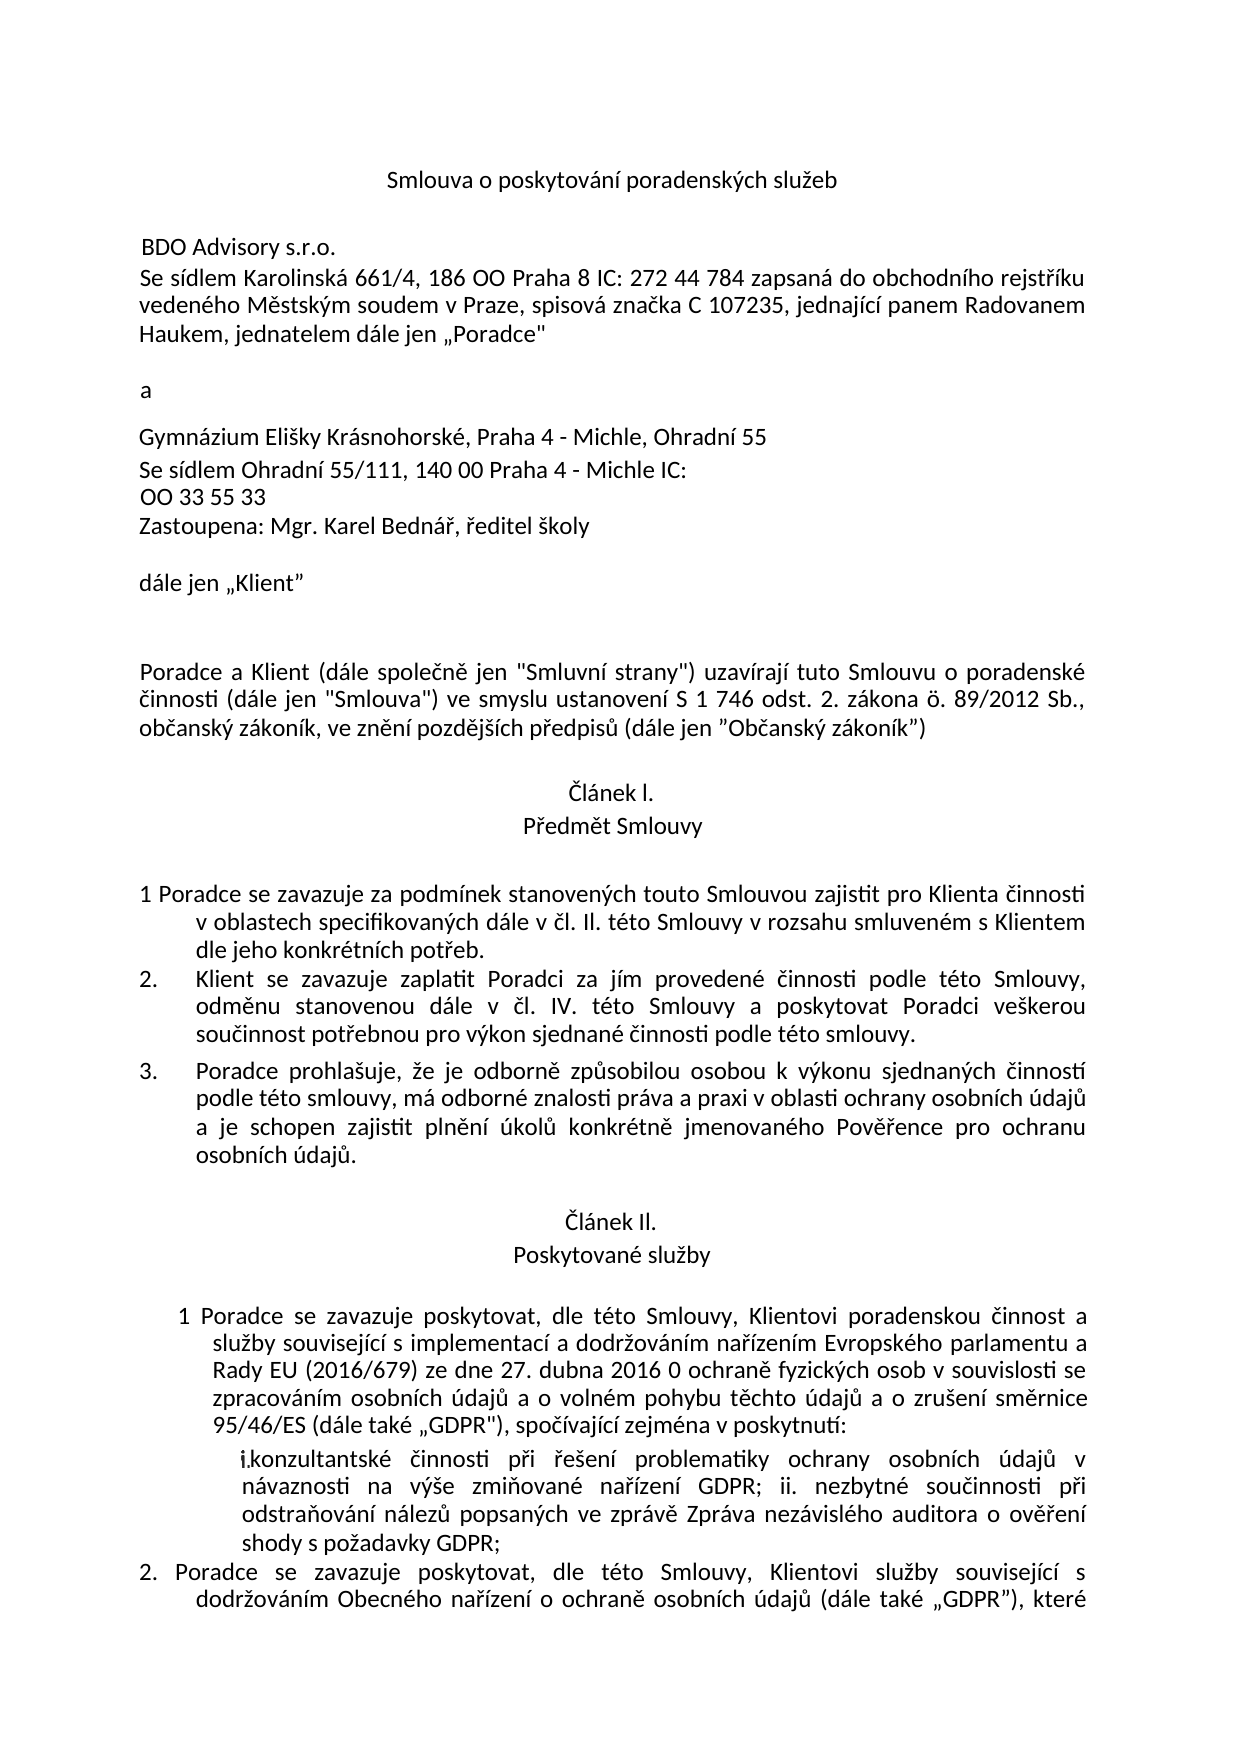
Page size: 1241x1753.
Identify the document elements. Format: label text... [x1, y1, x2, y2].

text Gymnázium Elišky Krásnohorské, Praha 4 - Michle, Ohradní 55 [138, 423, 1089, 451]
text Článek l. [135, 777, 1087, 808]
text Smlouva o poskytování poradenských služeb [135, 164, 1089, 194]
text konzultantské činnosti při řešení problematiky ochrany osobních údajů v návaznosti na výše zmiňované nařízení GDPR; ii. nezbytné součinnosti při odstraňování nálezů popsaných ve zprávě Zpráva nezávislého auditora o ověření shody s požadavky GDPR; [241, 1445, 1087, 1557]
text Se sídlem Karolinská 661/4, 186 OO Praha 8 IC: 272 44 784 zapsaná do obchodního rejstříku vedeného Městským soudem v Praze, spisová značka C 107235, jednající panem Radovanem Haukem, jednatelem dále jen „Poradce" [139, 264, 1087, 348]
text 1 Poradce se zavazuje poskytovat, dle této Smlouvy, Klientovi poradenskou činnost a služby související s implementací a dodržováním nařízením Evropského parlamentu a Rady EU (2016/679) ze dne 27. dubna 2016 0 ochraně fyzických osob v souvislosti se zpracováním osobních údajů a o volném pohybu těchto údajů a o zrušení směrnice 95/46/ES (dále také „GDPR"), spočívající zejména v poskytnutí: [177, 1302, 1089, 1440]
text dále jen „Klient” [139, 569, 1087, 597]
text Článek Il. [135, 1206, 1087, 1237]
text a [140, 374, 1091, 404]
text Zastoupena: Mgr. Karel Bednář, ředitel školy [139, 512, 1087, 540]
text Se sídlem Ohradní 55/111, 140 00 Praha 4 - Michle IC: OO 33 55 33 [139, 456, 688, 512]
picture [241, 1450, 250, 1468]
text BDO Advisory s.r.o. [141, 231, 1091, 262]
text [139, 1558, 1087, 1614]
text Poradce a Klient (dále společně jen "Smluvní strany") uzavírají tuto Smlouvu o poradenské činnosti (dále jen "Smlouva") ve smyslu ustanovení S 1 746 odst. 2. zákona ö. 89/2012 Sb., občanský zákoník, ve znění pozdějších předpisů (dále jen ”Občanský zákoník”) [139, 658, 1087, 742]
subtitle Předmět Smlouvy [136, 810, 1089, 841]
text Poskytované služby [135, 1239, 1089, 1270]
list Poradce prohlašuje, že je odborně způsobilou osobou k výkonu sjednaných činností podle této smlouvy, má odborné znalosti práva a praxi v oblasti ochrany osobních údajů a je schopen zajistit plnění úkolů konkrétně jmenovaného Pověřence pro ochranu osobních údajů. [139, 1057, 1087, 1169]
text 1 Poradce se zavazuje za podmínek stanovených touto Smlouvou zajistit pro Klienta činnosti v oblastech specifikovaných dále v čl. Il. této Smlouvy v rozsahu smluveném s Klientem dle jeho konkrétních potřeb. [139, 880, 1087, 964]
list Klient se zavazuje zaplatit Poradci za jím provedené činnosti podle této Smlouvy, odměnu stanovenou dále v čl. IV. této Smlouvy a poskytovat Poradci veškerou součinnost potřebnou pro výkon sjednané činnosti podle této smlouvy. [139, 965, 1087, 1049]
